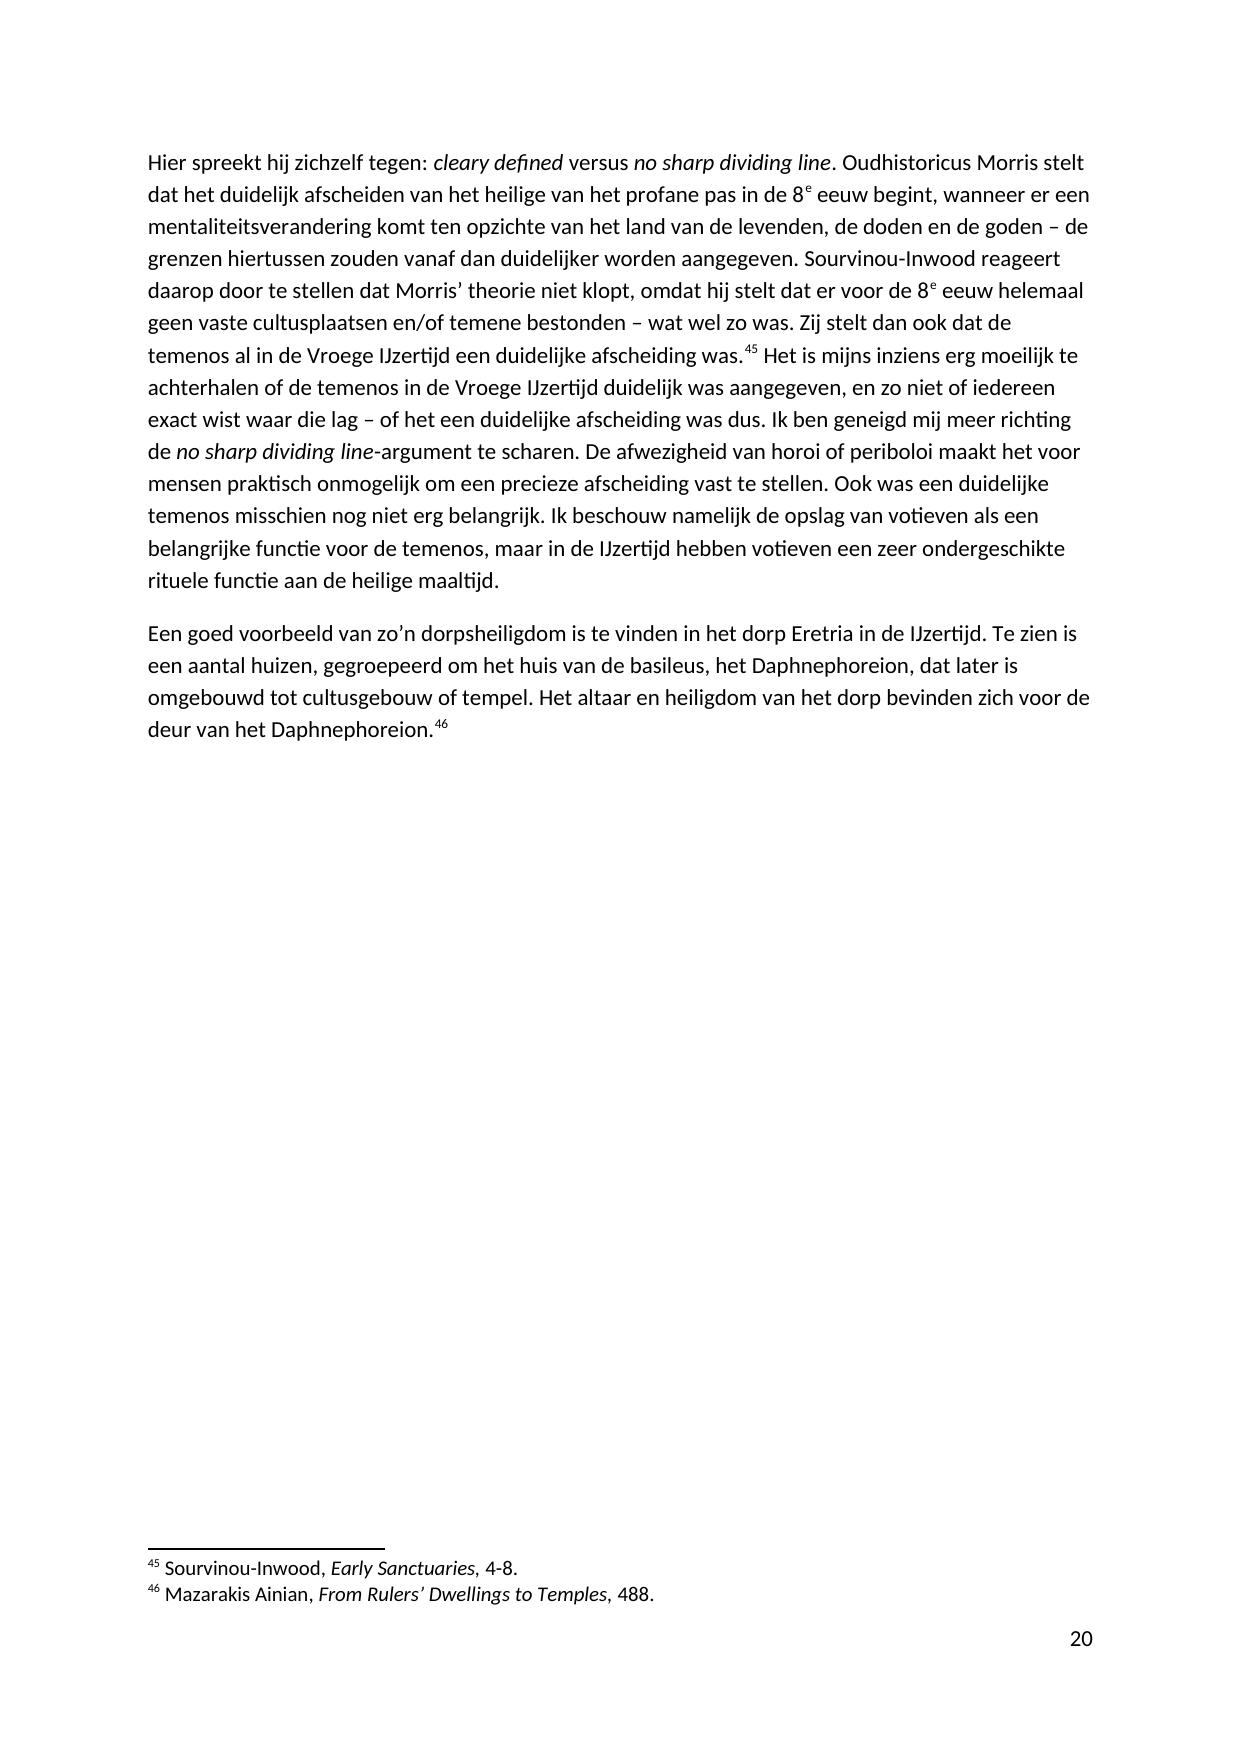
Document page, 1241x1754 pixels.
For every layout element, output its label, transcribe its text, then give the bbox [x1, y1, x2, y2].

text Een goed voorbeeld van zo’n dorpsheiligdom is te vinden in het dorp Eretria in de IJzertijd. Te zien is een aantal huizen, gegroepeerd om het huis van de basileus, het Daphnephoreion, dat later is omgebouwd tot cultusgebouw of tempel. Het altaar en heiligdom van het dorp bevinden zich voor de deur van het Daphnephoreion. [148, 619, 1093, 744]
text Hier spreekt hij zichzelf tegen: cleary defined versus no sharp dividing line. Oudhistoricus Morris stelt dat het duidelijk afscheiden van het heilige van het profane pas in de 8e eeuw begint, wanneer er een mentaliteitsverandering komt ten opzichte van het land van de levenden, de doden en de goden – de grenzen hiertussen zouden vanaf dan duidelijker worden aangegeven. Sourvinou-Inwood reageert daarop door te stellen dat Morris’ theorie niet klopt, omdat hij stelt dat er voor de 8e eeuw helemaal geen vaste cultusplaatsen en/of temene bestonden – wat wel zo was. Zij stelt dan ook dat de temenos al in de Vroege IJzertijd een duidelijke afscheiding was. Het is mijns inziens erg moeilijk te achterhalen of de temenos in de Vroege IJzertijd duidelijk was aangegeven, en zo niet of iedereen exact wist waar die lag – of het een duidelijke afscheiding was dus. Ik ben geneigd mij meer richting de no sharp dividing line-argument te scharen. De afwezigheid van horoi of periboloi maakt het voor mensen praktisch onmogelijk om een precieze afscheiding vast te stellen. Ook was een duidelijke temenos misschien nog niet erg belangrijk. Ik beschouw namelijk de opslag van votieven als een belangrijke functie voor de temenos, maar in de IJzertijd hebben votieven een zeer ondergeschikte rituele functie aan de heilige maaltijd. [148, 148, 1093, 594]
